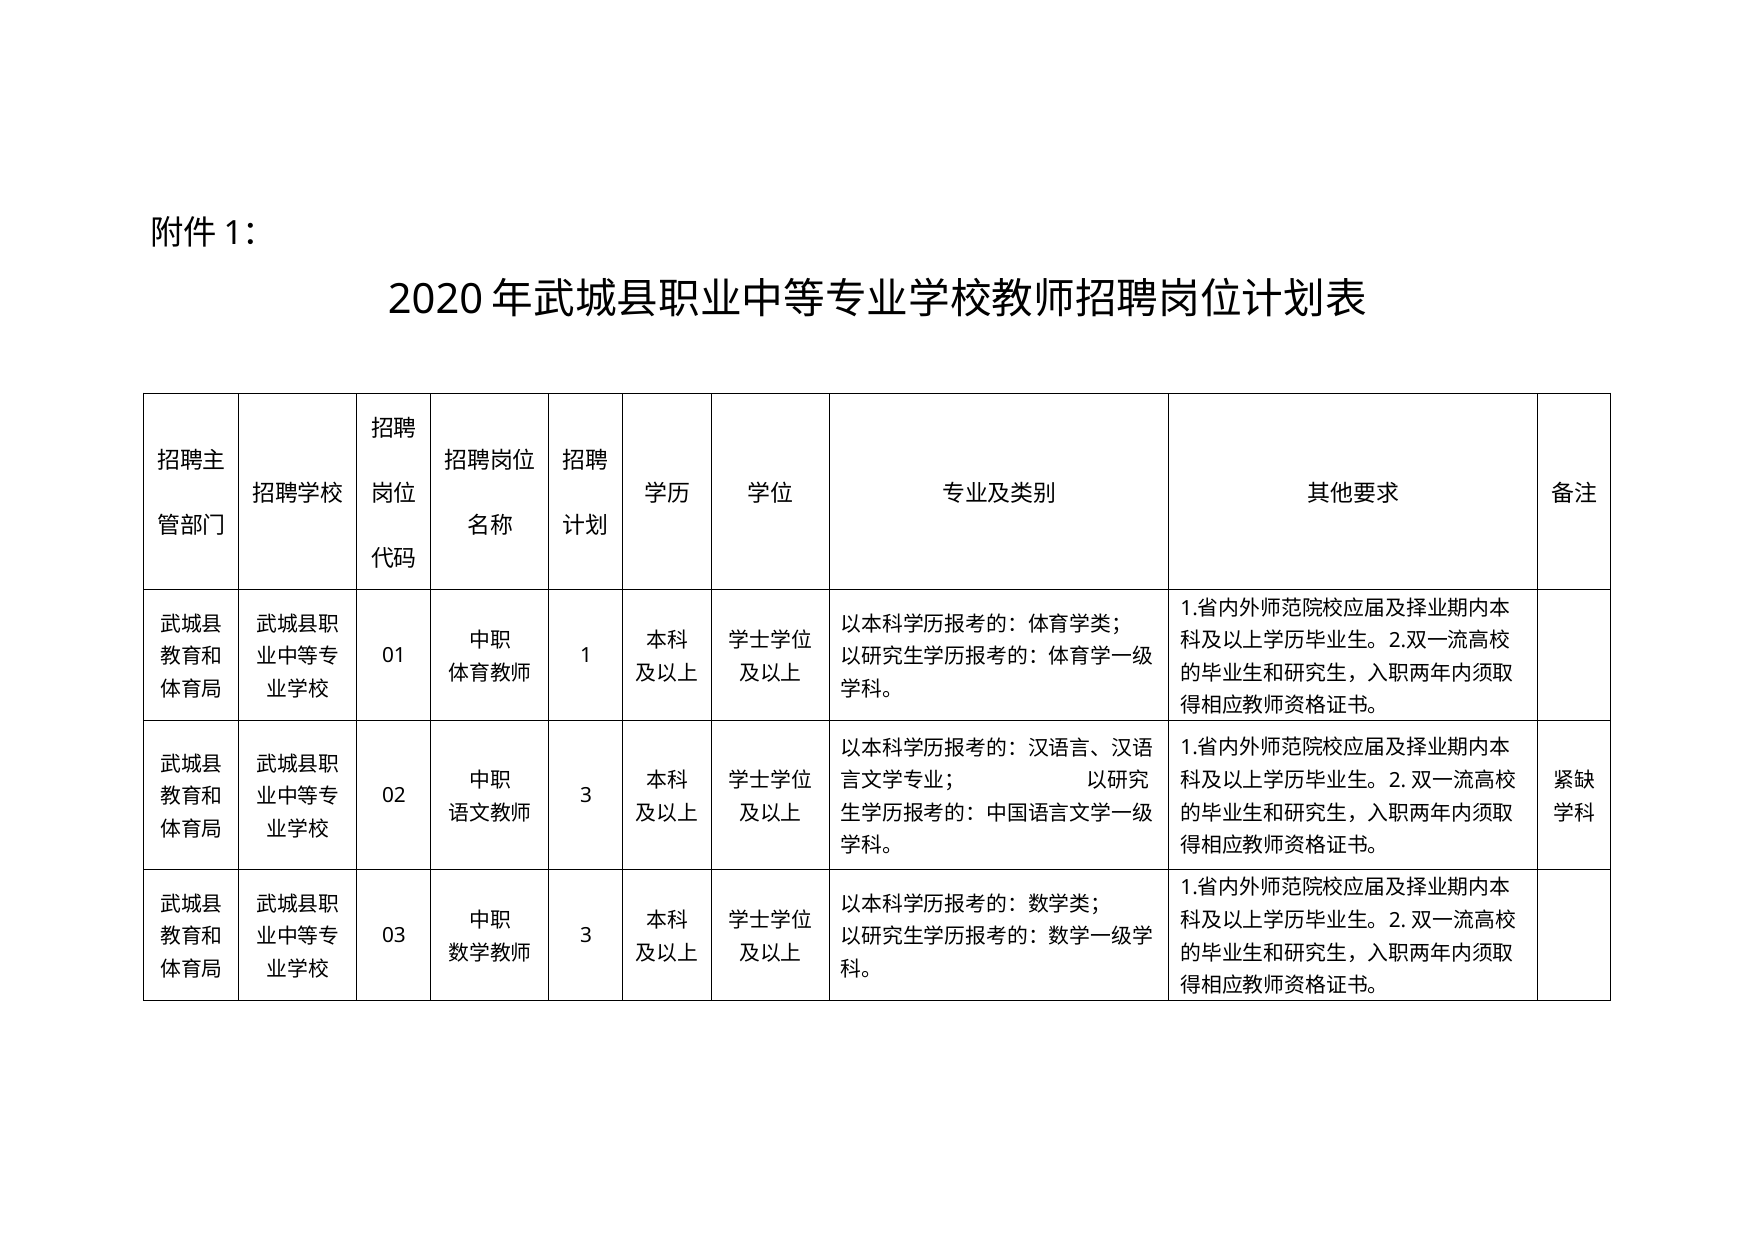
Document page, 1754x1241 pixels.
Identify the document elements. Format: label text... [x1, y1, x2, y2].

table_cell 1.省内外师范院校应届及择业期内本科及以上学历毕业生。2.双一流高校的毕业生和研究生，入职两年内须取得相应教师资格证书。 [1169, 590, 1537, 720]
table_header 备注 [1538, 394, 1610, 589]
table_cell 中职 体育教师 [431, 590, 548, 720]
table_cell 以本科学历报考的：数学类； 以研究生学历报考的：数学一级学科。 [830, 870, 1168, 999]
table_header 招聘学校 [239, 394, 356, 589]
table_cell [1538, 590, 1610, 720]
table_cell 中职 数学教师 [431, 870, 548, 999]
table_cell 武城县教育和体育局 [144, 590, 238, 720]
table_cell 武城县教育和体育局 [144, 870, 238, 999]
table_cell 以本科学历报考的：体育学类； 以研究生学历报考的：体育学一级学科。 [830, 590, 1168, 720]
table_cell 本科 及以上 [623, 590, 711, 720]
table_cell 02 [357, 721, 430, 868]
table_header 专业及类别 [830, 394, 1168, 589]
table_cell 武城县职业中等专业学校 [239, 721, 356, 868]
table_cell 紧缺学科 [1538, 721, 1610, 868]
table_header 招聘计划 [549, 394, 622, 589]
table_cell 本科 及以上 [623, 870, 711, 999]
text 附件1： [150, 198, 1604, 263]
table_cell 3 [549, 870, 622, 999]
table_cell 武城县教育和体育局 [144, 721, 238, 868]
table_cell 3 [549, 721, 622, 868]
table_header 招聘岗位代码 [357, 394, 430, 589]
table_cell [1538, 870, 1610, 999]
table_header 学历 [623, 394, 711, 589]
table_cell 学士学位及以上 [712, 721, 829, 868]
table_cell 武城县职业中等专业学校 [239, 590, 356, 720]
table_cell 1.省内外师范院校应届及择业期内本科及以上学历毕业生。2. 双一流高校的毕业生和研究生，入职两年内须取得相应教师资格证书。 [1169, 721, 1537, 868]
table_cell 中职 语文教师 [431, 721, 548, 868]
table_cell 学士学位及以上 [712, 870, 829, 999]
table_cell 01 [357, 590, 430, 720]
table_cell 03 [357, 870, 430, 999]
table_header 其他要求 [1169, 394, 1537, 589]
table_cell 本科 及以上 [623, 721, 711, 868]
text 2020年武城县职业中等专业学校教师招聘岗位计划表 [150, 263, 1604, 328]
table_header 招聘主管部门 [144, 394, 238, 589]
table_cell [1169, 870, 1537, 999]
table_header 招聘岗位 名称 [431, 394, 548, 589]
table_cell 武城县职业中等专业学校 [239, 870, 356, 999]
table_cell 1 [549, 590, 622, 720]
table_cell 学士学位及以上 [712, 590, 829, 720]
table_header 学位 [712, 394, 829, 589]
table_cell 以本科学历报考的：汉语言、汉语言文学专业； 以研究生学历报考的：中国语言文学一级学科。 [830, 721, 1168, 868]
